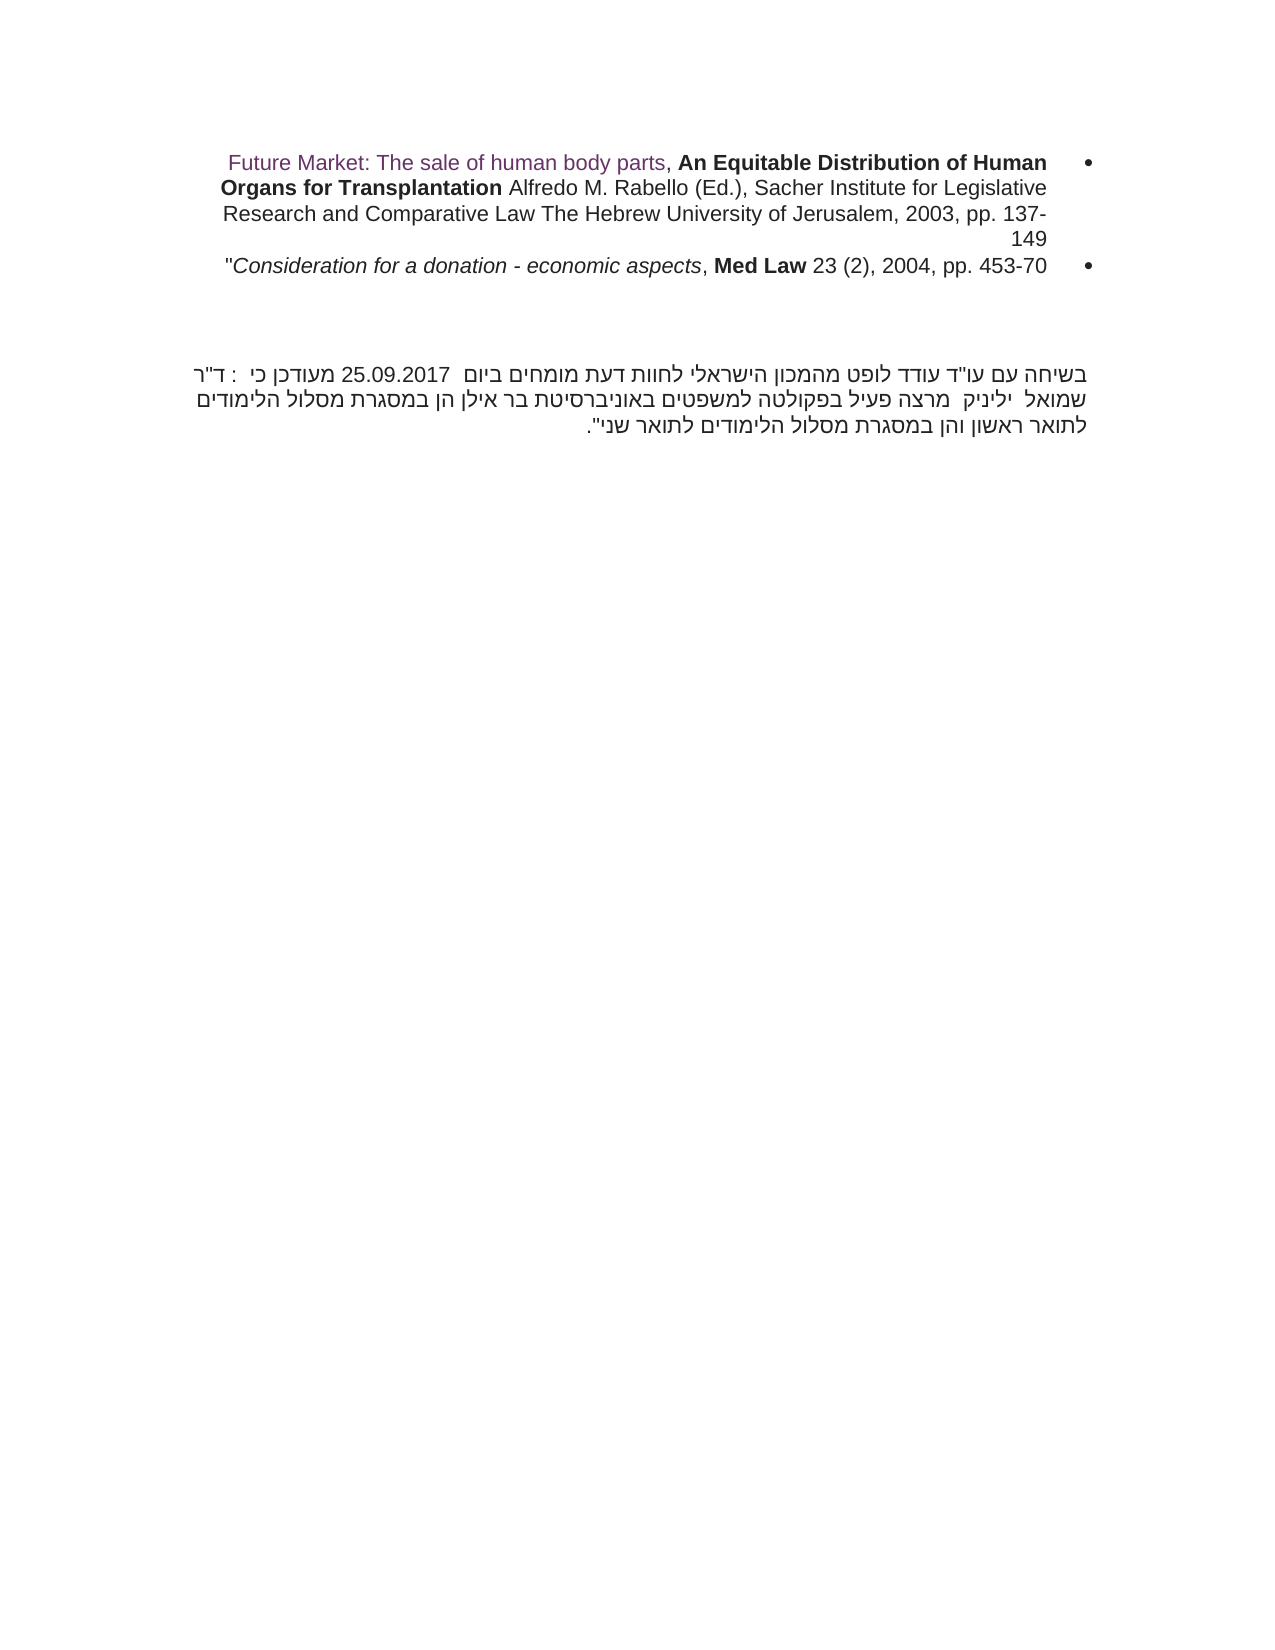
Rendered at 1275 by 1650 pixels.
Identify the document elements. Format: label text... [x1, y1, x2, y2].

list Consideration for a donation - economic aspects, Med Law 23 (2), 2004, pp. 453-70" [187, 253, 1085, 278]
list Future Market: The sale of human body parts, An Equitable Distribution of Human Organs for Transplantation Alfredo M. Rabello (Ed.), Sacher Institute for Legislative Research and Comparative Law The Hebrew University of Jerusalem, 2003, pp. 137-149 [187, 150, 1085, 251]
text בשיחה עם עו"ד עודד לופט מהמכון הישראלי לחוות דעת מומחים ביום 25.09.2017 מעודכן כי : ד"ר שמואל יליניק מרצה פעיל בפקולטה למשפטים באוניברסיטת בר אילן הן במסגרת מסלול הלימודים לתואר ראשון והן במסגרת מסלול הלימודים לתואר שני". [187, 362, 1087, 438]
